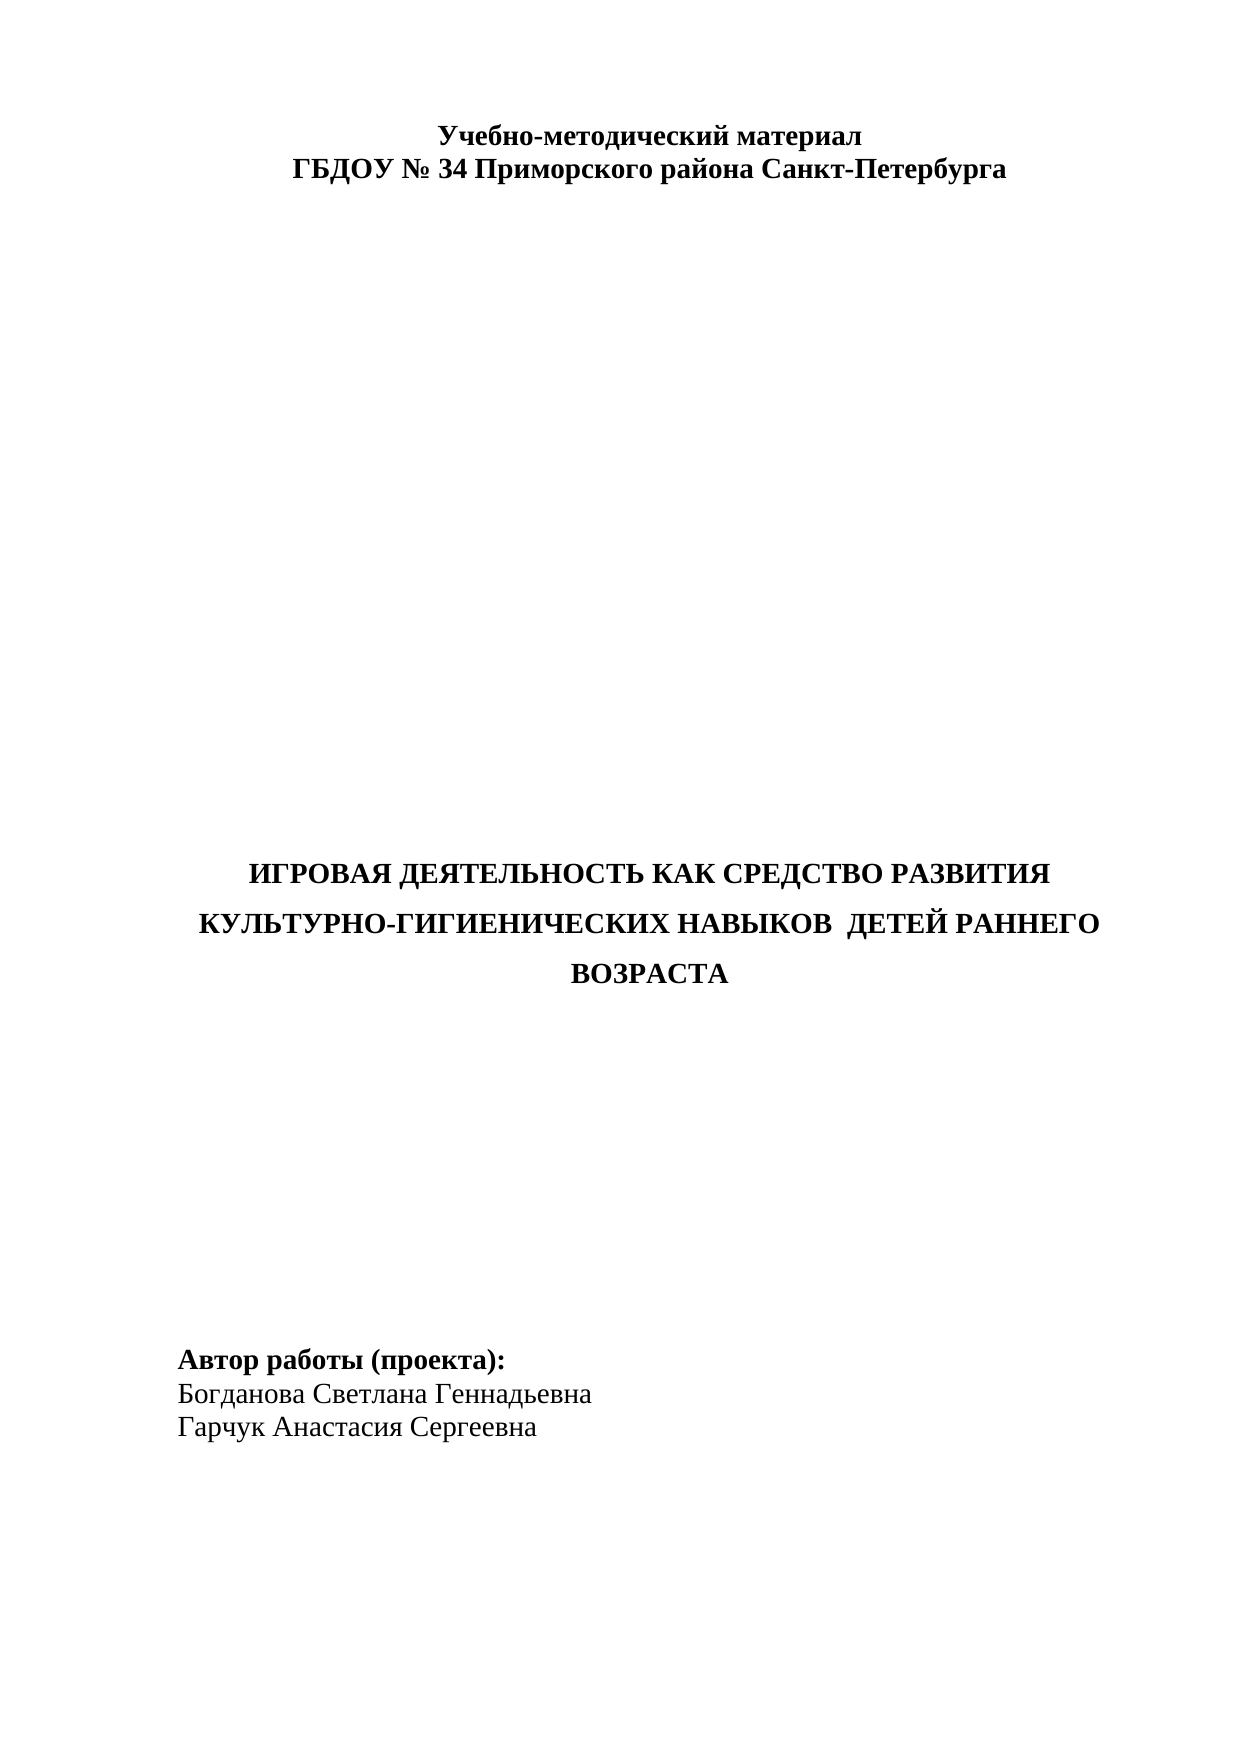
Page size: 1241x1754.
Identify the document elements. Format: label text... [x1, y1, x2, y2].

text Богданова Светлана Геннадьевна [177, 1376, 1122, 1409]
text Учебно-методический материал [177, 118, 1122, 152]
text ГБДОУ № 34 Приморского района Санкт-Петербурга [177, 152, 1122, 185]
text Автор работы (проекта): [177, 1342, 1122, 1376]
text Гарчук Анастасия Сергеевна [177, 1409, 1122, 1443]
text ИГРОВАЯ ДЕЯТЕЛЬНОСТЬ КАК СРЕДСТВО РАЗВИТИЯ КУЛЬТУРНО-ГИГИЕНИЧЕСКИХ НАВЫКОВ ДЕТЕЙ РАННЕГО ВОЗРАСТА [177, 856, 1122, 990]
